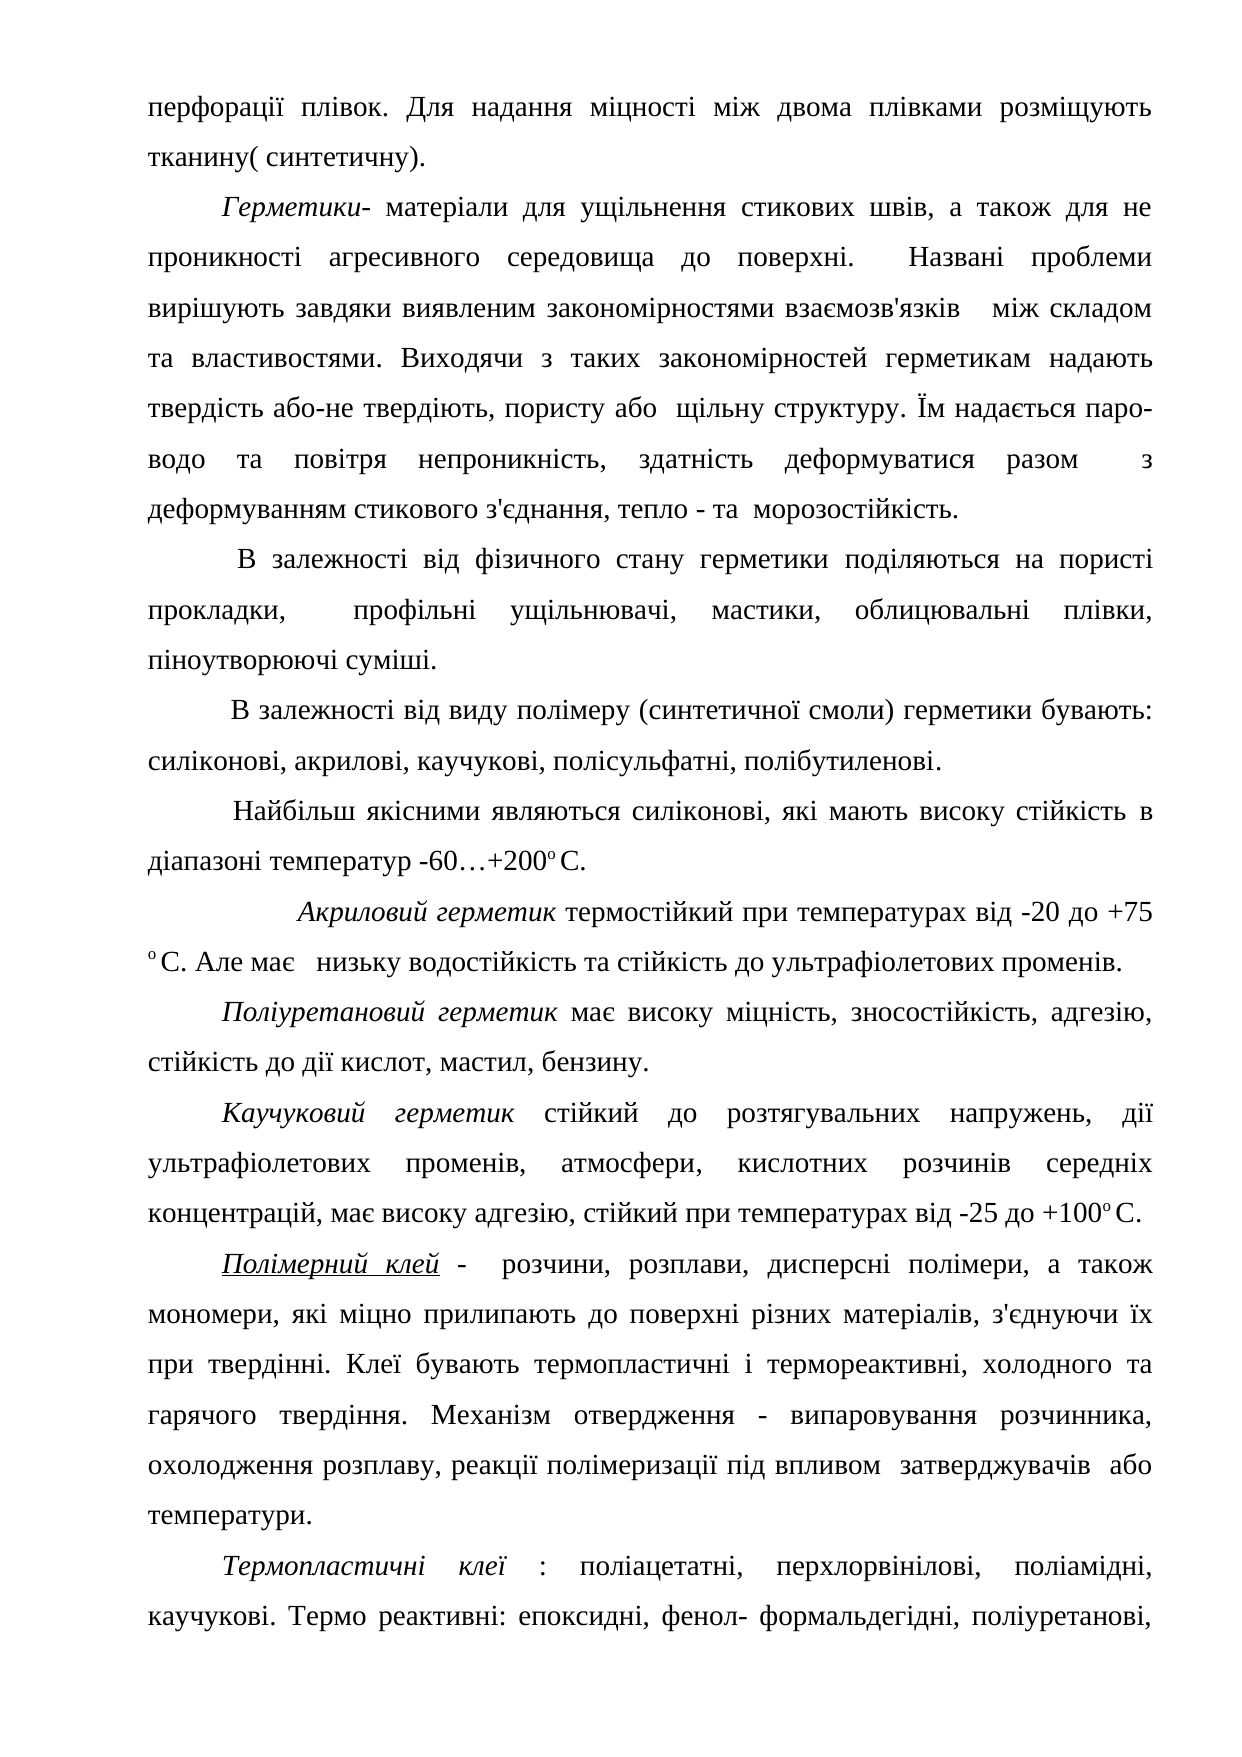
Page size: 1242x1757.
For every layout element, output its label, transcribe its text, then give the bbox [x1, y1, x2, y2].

text Полімерний клей​ - розчини, розплави, дисперсні полімери, а також мономери, які міцно прилипають до поверхні різних матеріалів, з'єднуючи їх при твердінні. Клеї бувають термопластичні і термореактивні, холодного та гарячого твердіння. Механізм отвердження - випаровування розчинника, охолодження розплаву, реакції полімеризації під впливом затверджувачів або температури. [148, 1246, 1153, 1531]
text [148, 1548, 1153, 1632]
text В залежності від виду полімеру (синтетичної смоли) герметики бувають: силіконові, акрилові, каучукові, полісульфатні, полібутиленові. [148, 692, 1153, 776]
text Акриловий герметик термостійкий при температурах від -20 до +75 о С. Але має низьку водостійкість та стійкість до ультрафіолетових променів. [148, 894, 1153, 977]
text Поліуретановий герметик має високу міцність, зносостійкість, адгезію, стійкість до дії кислот, мастил, бензину. [148, 994, 1153, 1078]
text Найбільш якісними являються силіконові, які мають високу стійкість в діапазоні температур -60…+200о С. [148, 793, 1153, 877]
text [148, 89, 1153, 172]
text Герметики- матеріали для ущільнення стикових швів, а також для не проникності агресивного середовища до поверхні. Названі проблеми вирішують завдяки виявленим закономірностями взаємозв'язків між складом та властивостями. Виходячи з таких закономірностей герметикам надають твердість або-не твердіють, пористу або щільну структуру. Їм надається паро- водо та повітря непроникність, здатність деформуватися разом з деформуванням стикового з'єднання, тепло - та морозостійкість. [148, 189, 1153, 525]
text В залежності від фізичного стану герметики поділяються на пористі прокладки, профільні ущільнювачі, мастики, облицювальні плівки, піноутворюючі суміші. [148, 541, 1153, 676]
text Каучуковий герметик стійкий до розтягувальних напружень, дії ультрафіолетових променів, атмосфери, кислотних розчинів середніх концентрацій, має високу адгезію, стійкий при температурах від -25 до +100о С. [148, 1095, 1153, 1229]
